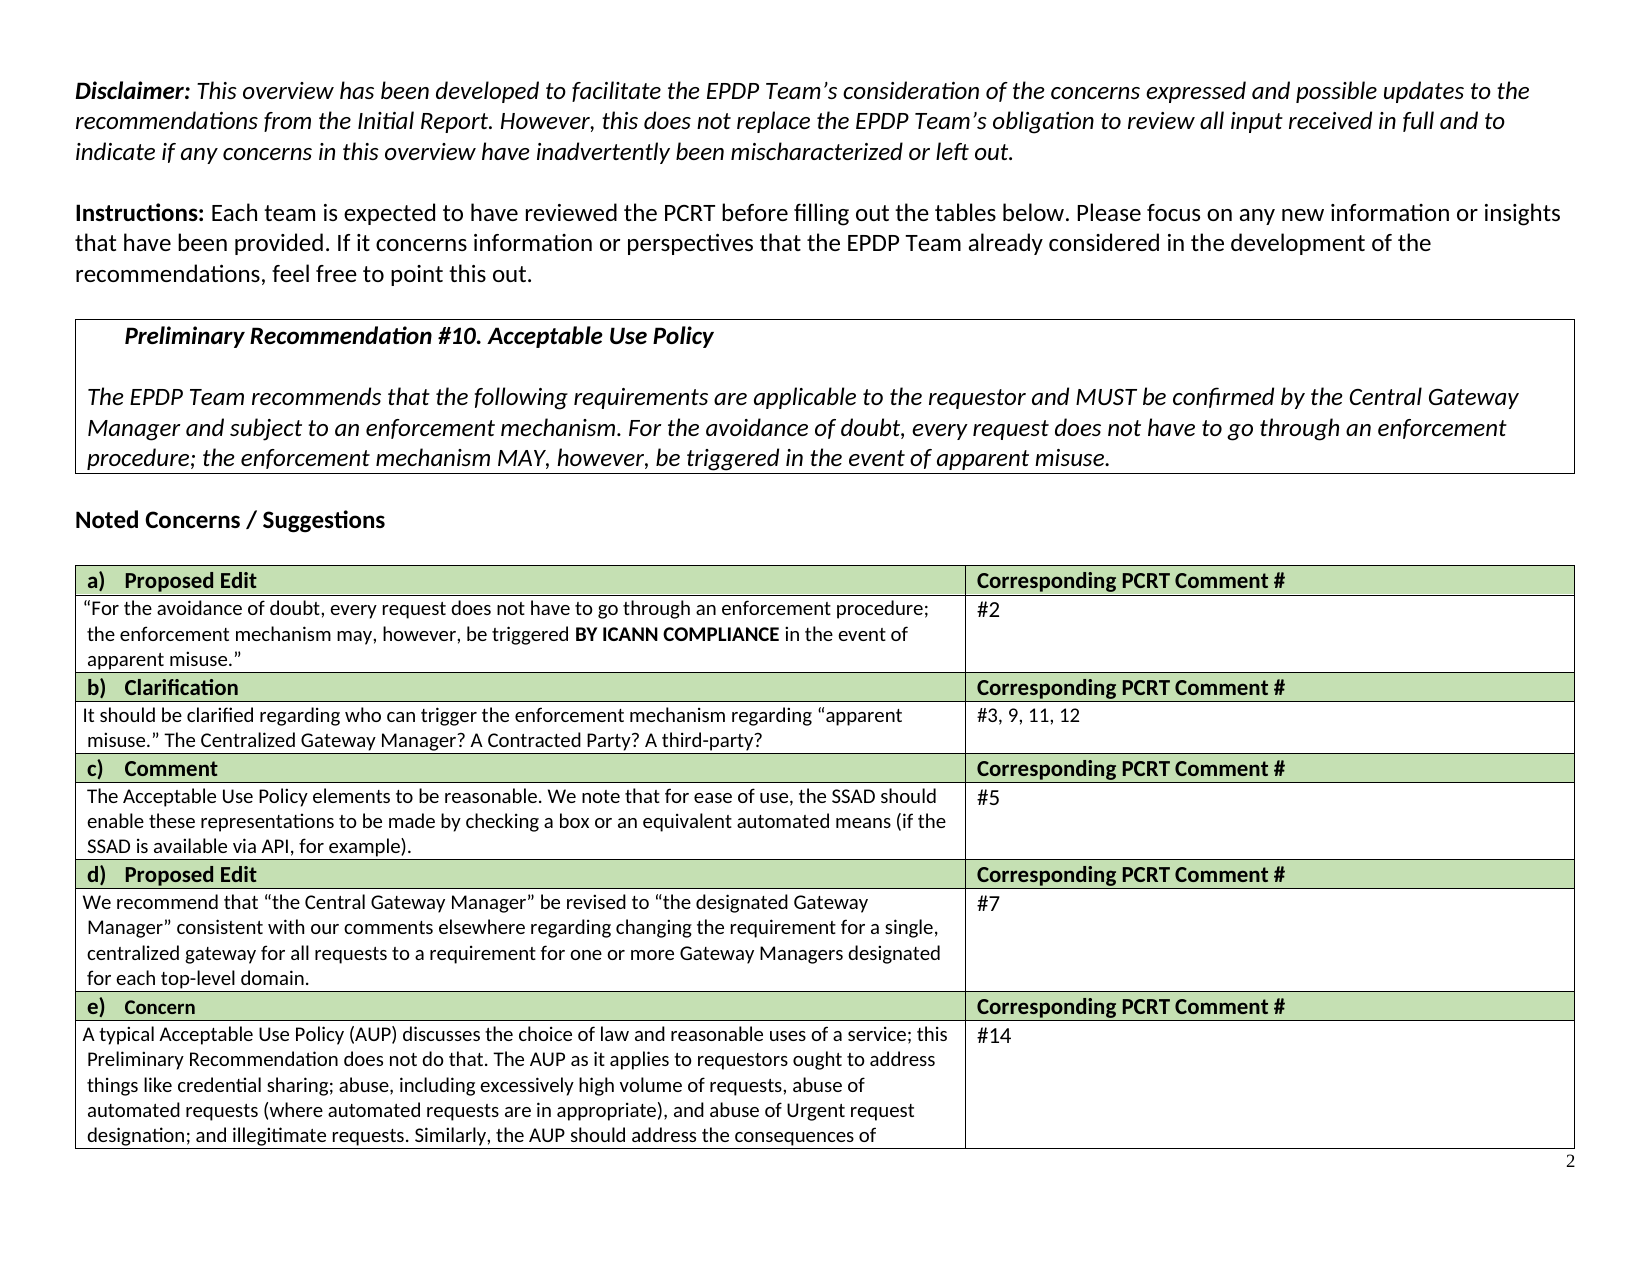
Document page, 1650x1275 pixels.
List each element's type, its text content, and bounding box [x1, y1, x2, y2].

table_cell #7 [966, 889, 1574, 991]
table_cell #3, 9, 11, 12 [966, 702, 1574, 753]
table_cell We recommend that “the Central Gateway Manager” be revised to “the designated Gateway Manager” consistent with our comments elsewhere regarding changing the requirement for a single, centralized gateway for all requests to a requirement for one or more Gateway Managers designated for each top-level domain. [76, 889, 965, 991]
text Instructions: Each team is expected to have reviewed the PCRT before filling out the tables below. Please focus on any new information or insights that have been provided. If it concerns information or perspectives that the EPDP Team already considered in the development of the recommendations, feel free to point this out. [75, 197, 1575, 289]
table_cell Proposed Edit [76, 860, 965, 888]
table_cell Concern [76, 992, 965, 1020]
table_cell Corresponding PCRT Comment # [966, 673, 1574, 701]
table_cell #5 [966, 783, 1574, 859]
table_cell Corresponding PCRT Comment # [966, 992, 1574, 1020]
table_cell “For the avoidance of doubt, every request does not have to go through an enforcement procedure; the enforcement mechanism may, however, be triggered BY ICANN COMPLIANCE in the event of apparent misuse.” [76, 596, 965, 672]
table_header Corresponding PCRT Comment # [966, 566, 1574, 594]
table_cell It should be clarified regarding who can trigger the enforcement mechanism regarding “apparent misuse.” The Centralized Gateway Manager? A Contracted Party? A third-party? [76, 702, 965, 753]
table_header Proposed Edit [76, 566, 965, 594]
table_cell #2 [966, 596, 1574, 672]
table_cell #14 [966, 1021, 1574, 1148]
table_cell Corresponding PCRT Comment # [966, 754, 1574, 782]
table_cell Comment [76, 754, 965, 782]
text Disclaimer: This overview has been developed to facilitate the EPDP Team’s consideration of the concerns expressed and possible updates to the recommendations from the Initial Report. However, this does not replace the EPDP Team’s obligation to review all input received in full and to indicate if any concerns in this overview have inadvertently been mischaracterized or left out. [75, 75, 1575, 167]
table_header Preliminary Recommendation #10. Acceptable Use Policy The EPDP Team recommends that the following requirements are applicable to the requestor and MUST be confirmed by the Central Gateway Manager and subject to an enforcement mechanism. For the avoidance of doubt, every request does not have to go through an enforcement procedure; the enforcement mechanism MAY, however, be triggered in the event of apparent misuse. [76, 320, 1574, 473]
text Noted Concerns / Suggestions [75, 504, 1575, 535]
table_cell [76, 1021, 965, 1148]
table_cell Corresponding PCRT Comment # [966, 860, 1574, 888]
table_cell The Acceptable Use Policy elements to be reasonable. We note that for ease of use, the SSAD should enable these representations to be made by checking a box or an equivalent automated means (if the SSAD is available via API, for example). [76, 783, 965, 859]
table_cell Clarification [76, 673, 965, 701]
